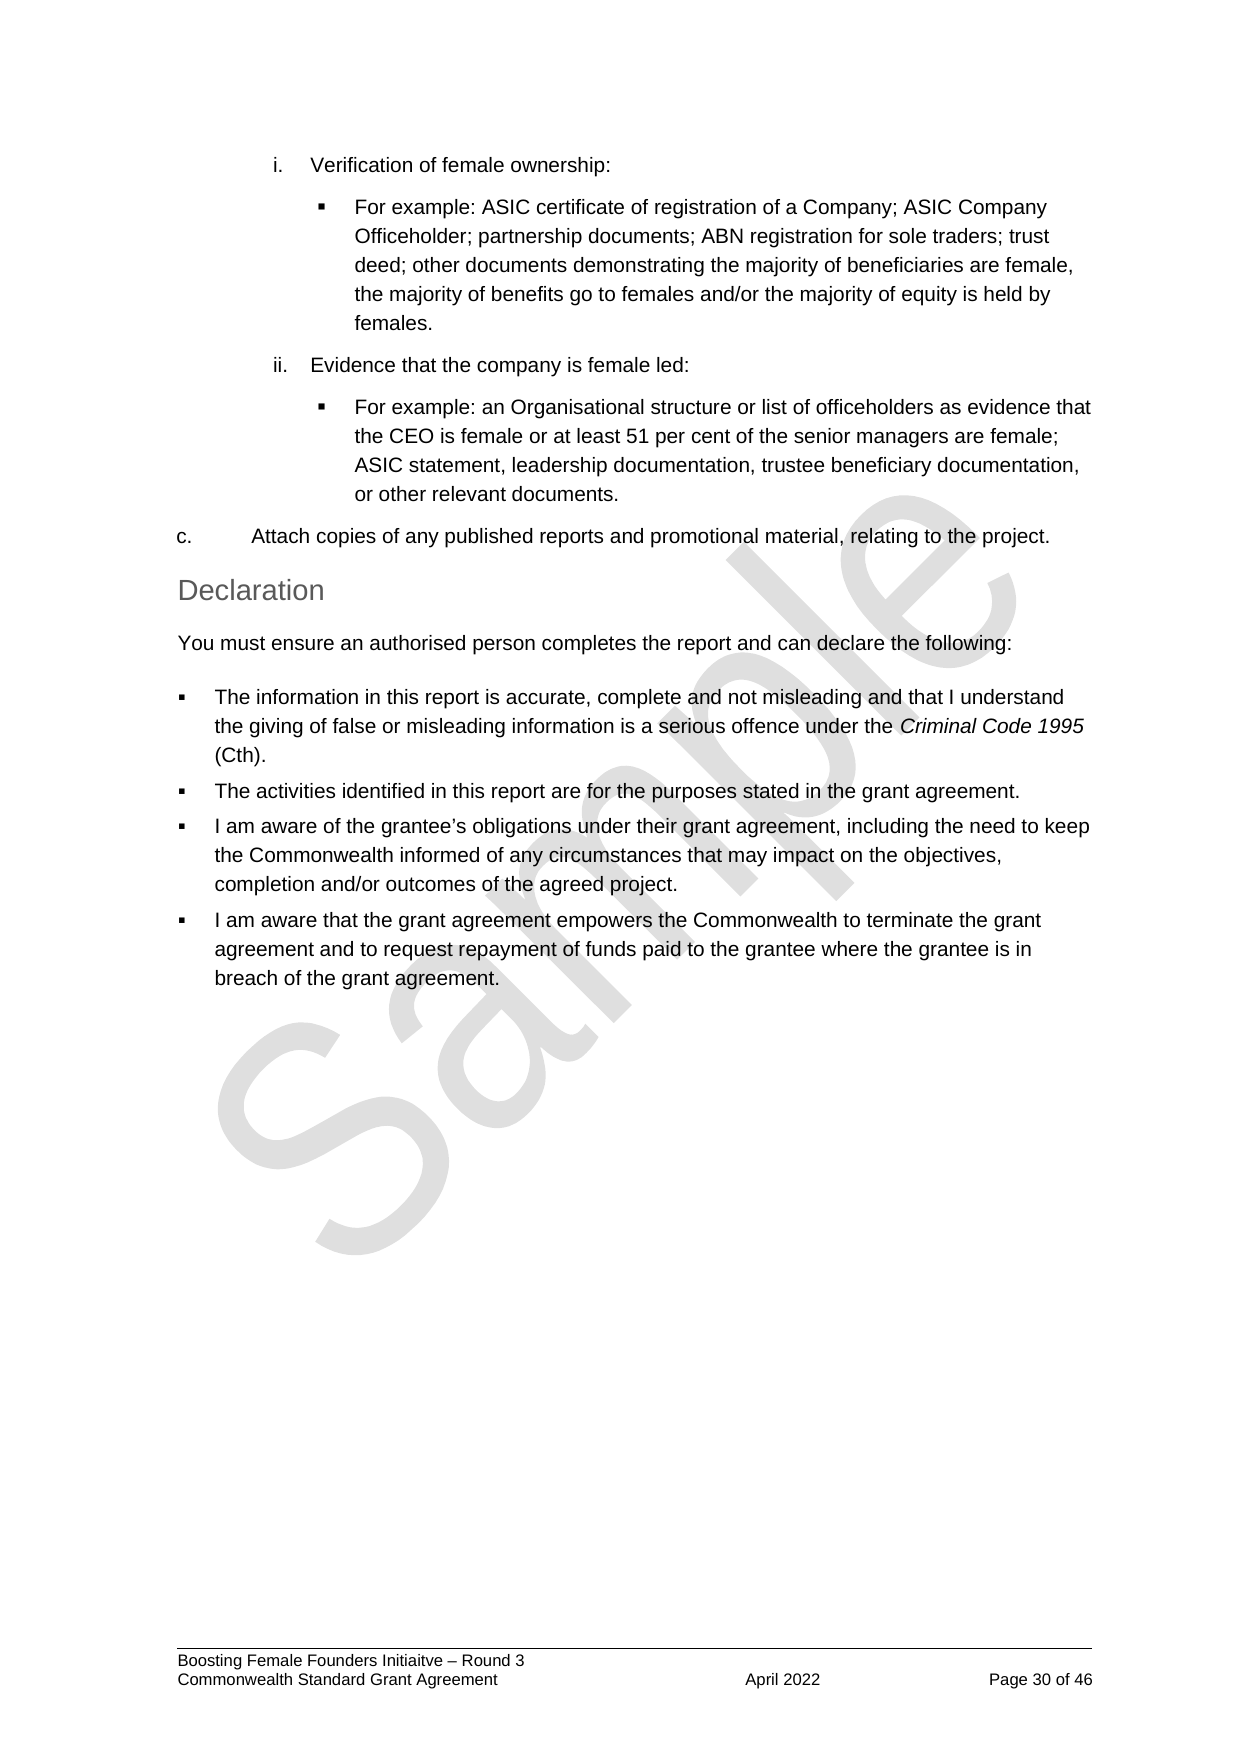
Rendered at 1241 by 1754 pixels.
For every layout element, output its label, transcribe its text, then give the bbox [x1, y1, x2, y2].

list For example: an Organisational structure or list of officeholders as evidence that the CEO is female or at least 51 per cent of the senior managers are female; ASIC statement, leadership documentation, trustee beneficiary documentation, or other relevant documents. [317, 389, 1092, 506]
list The activities identified in this report are for the purposes stated in the grant agreement. [177, 773, 1092, 802]
list Attach copies of any published reports and promotional material, relating to the project. [176, 518, 1092, 548]
text You must ensure an authorised person completes the report and can declare the following: [177, 631, 1092, 655]
list The information in this report is accurate, complete and not misleading and that I understand the giving of false or misleading information is a serious offence under the Criminal Code 1995 (Cth). [177, 679, 1092, 767]
list For example: ASIC certificate of registration of a Company; ASIC Company Officeholder; partnership documents; ABN registration for sole traders; trust deed; other documents demonstrating the majority of beneficiaries are female, the majority of benefits go to females and/or the majority of equity is held by females. [317, 189, 1092, 335]
subtitle Declaration [177, 573, 1092, 606]
list I am aware of the grantee’s obligations under their grant agreement, including the need to keep the Commonwealth informed of any circumstances that may impact on the objectives, completion and/or outcomes of the agreed project. [177, 809, 1092, 896]
list Evidence that the company is female led: [273, 348, 1092, 377]
list I am aware that the grant agreement empowers the Commonwealth to terminate the grant agreement and to request repayment of funds paid to the grantee where the grantee is in breach of the grant agreement. [177, 902, 1092, 990]
list Verification of female ownership: [273, 148, 1092, 177]
